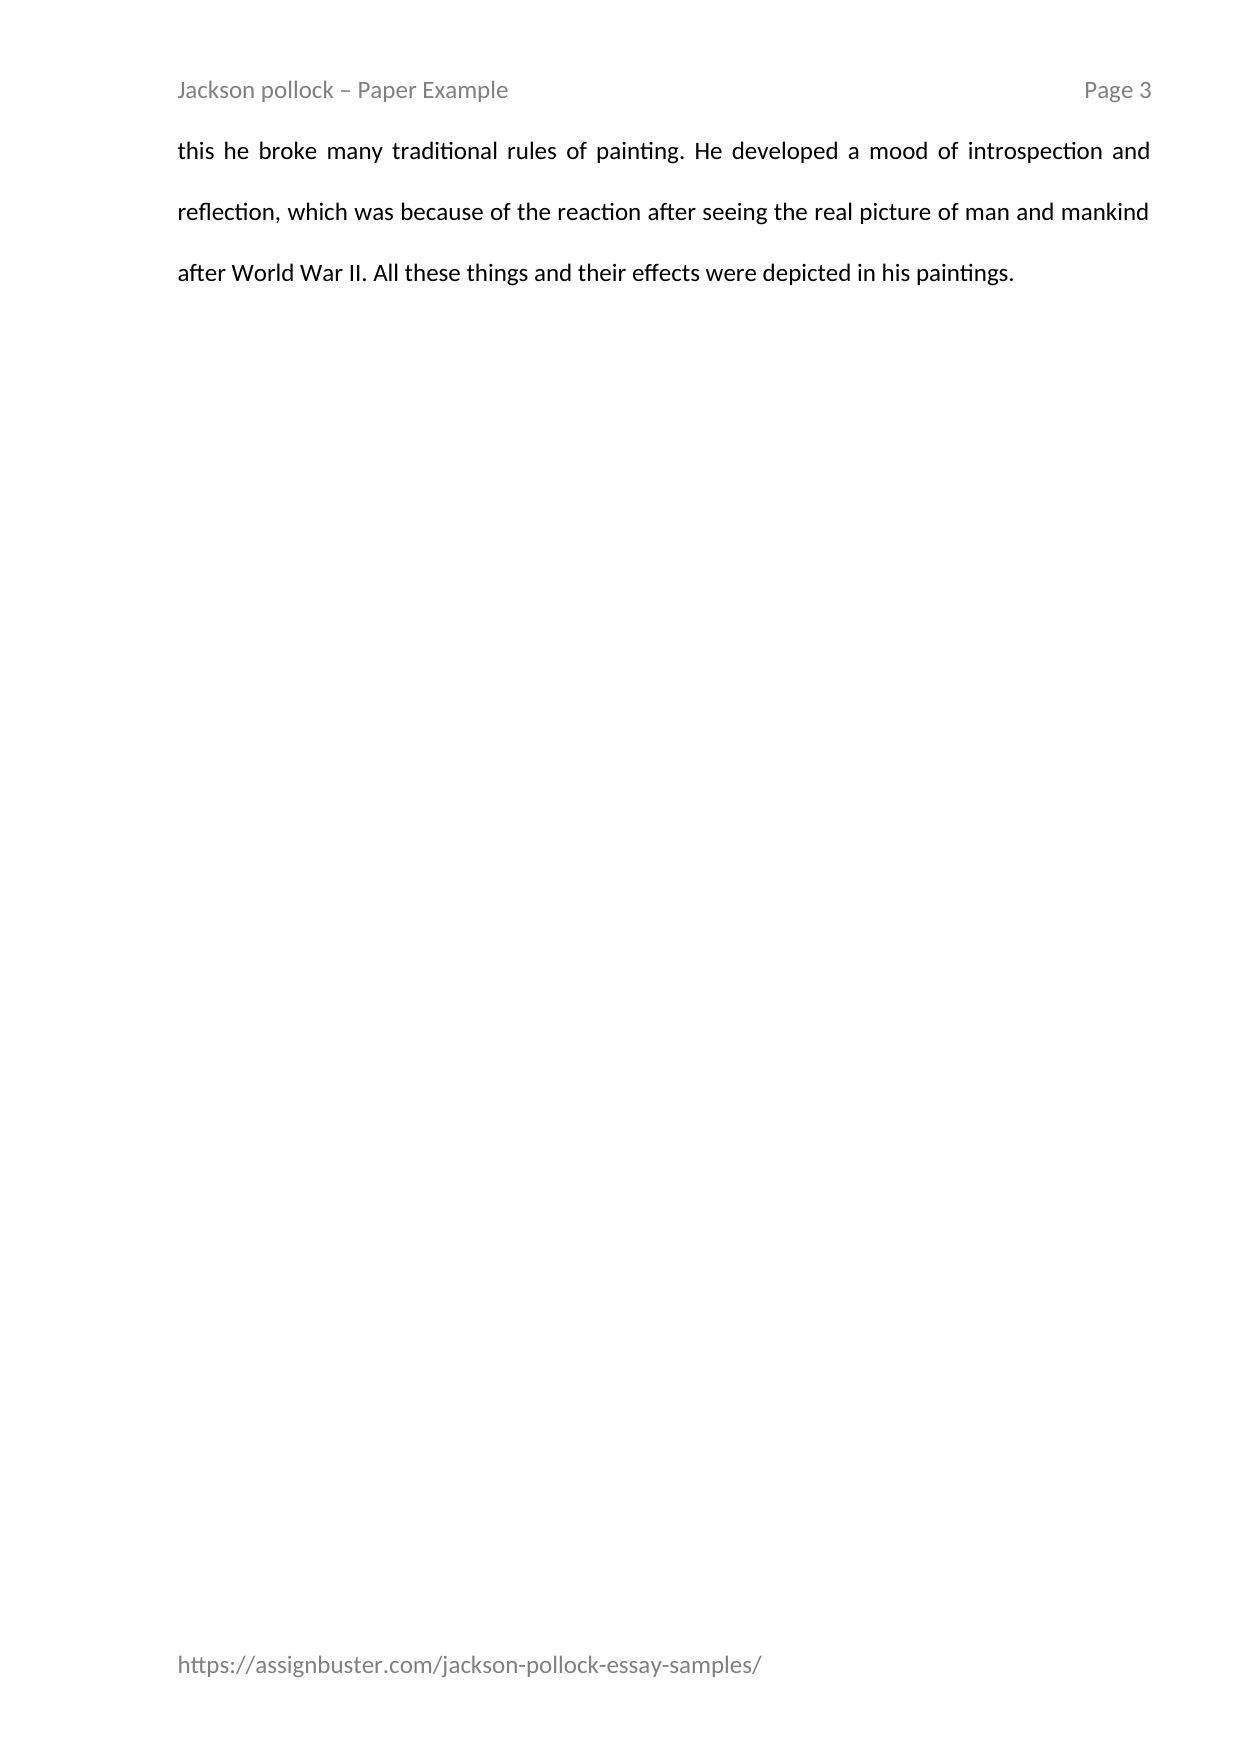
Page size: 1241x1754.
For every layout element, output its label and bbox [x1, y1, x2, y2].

text [177, 135, 1152, 287]
